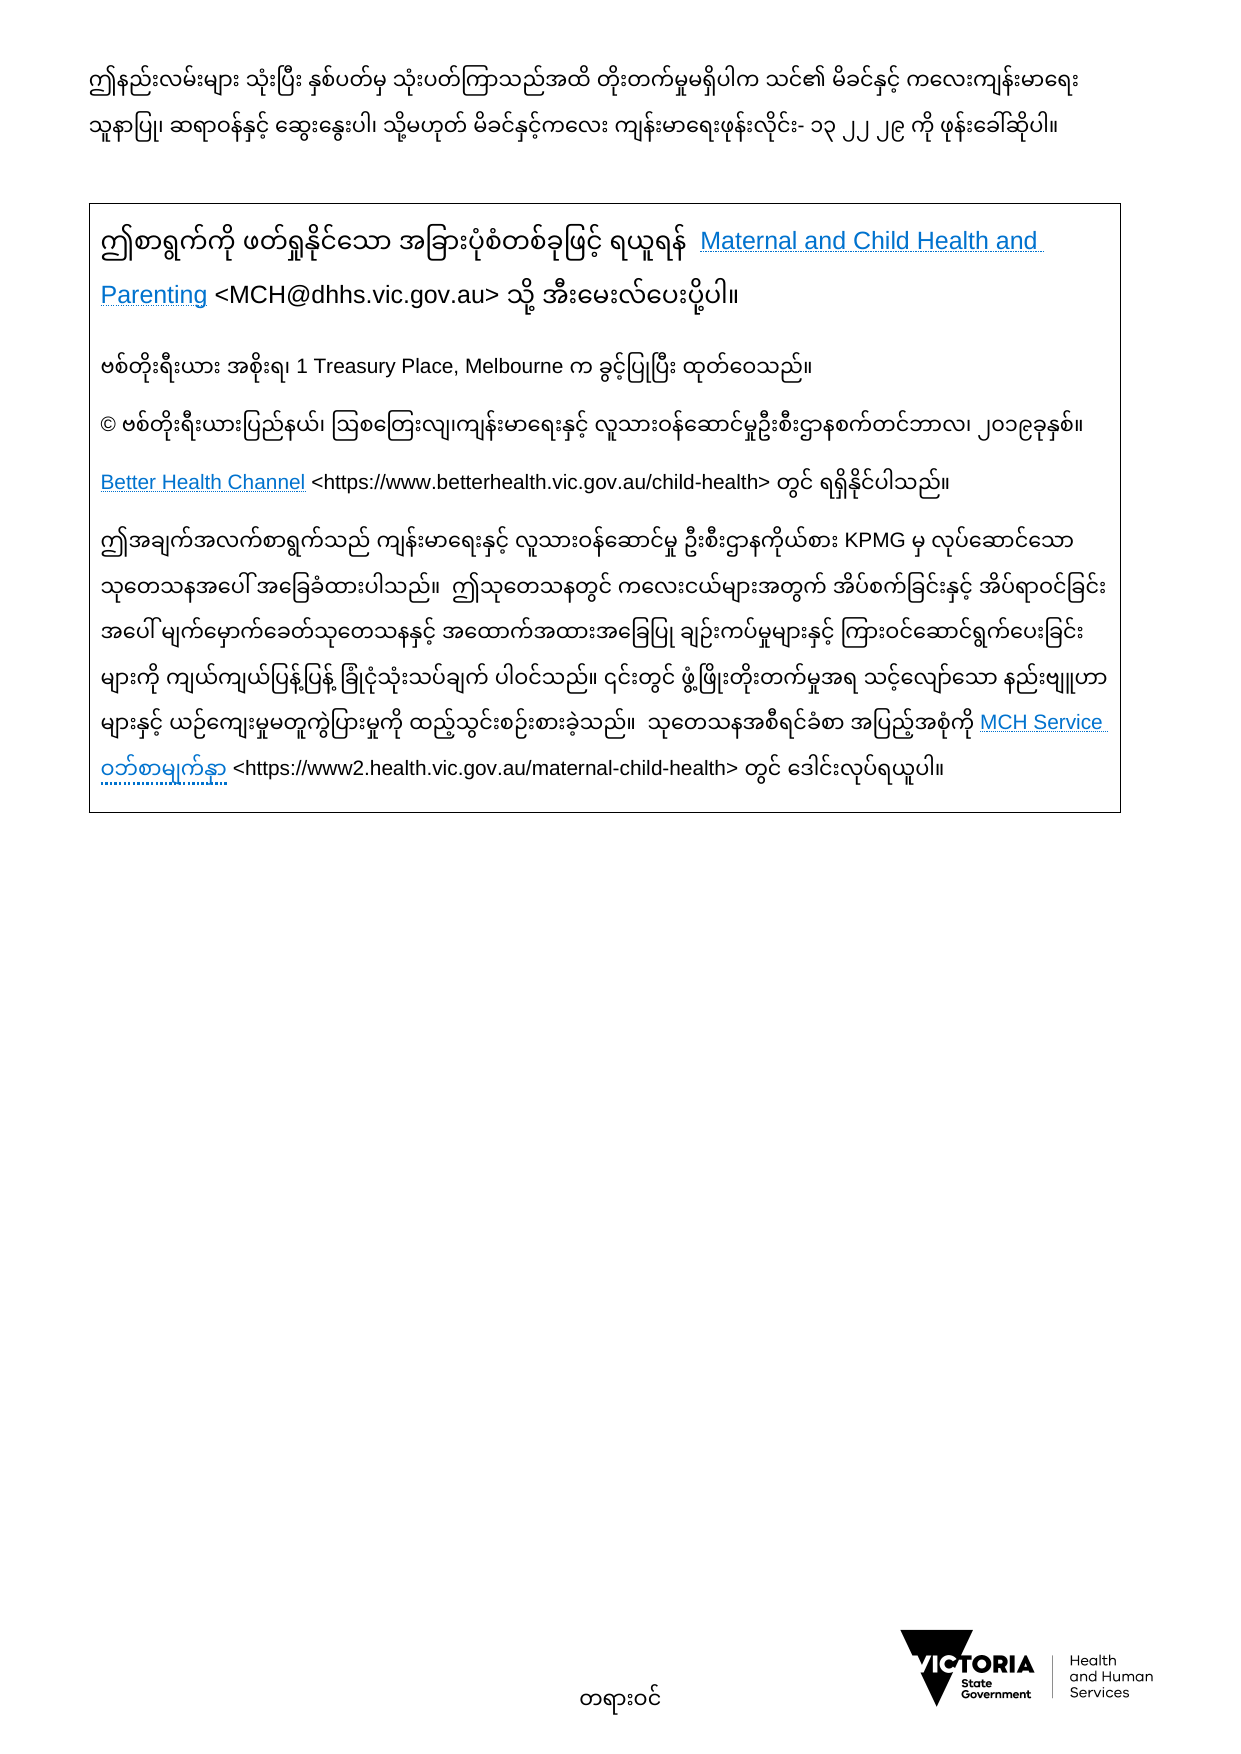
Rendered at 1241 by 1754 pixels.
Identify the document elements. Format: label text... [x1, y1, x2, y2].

text ဤနည်းလမ်းများ သုံးပြီး နှစ်ပတ်မှ သုံးပတ်ကြာသည်အထိ တိုးတက်မှုမရှိပါက သင်၏ မိခင်နှင့် ကလေးကျန်းမာရေး သူနာပြု၊ ဆရာဝန်နှင့် ဆွေးနွေးပါ၊ သို့မဟုတ် မိခင်နှင့်ကလေး ကျန်းမာရေးဖုန်းလိုင်း- ၁၃ ၂၂ ၂၉ ကို ဖုန်းခေါ်ဆိုပါ။ [89, 59, 1152, 150]
picture [0, 1624, 1241, 1754]
table_header ဤစာရွက်ကို ဖတ်ရှုနိုင်သော အခြားပုံစံတစ်ခုဖြင့် ရယူရန် Maternal and Child Health and Parenting <MCH@dhhs.vic.gov.au> သို့ အီးမေးလ်ပေးပို့ပါ။ ဗစ်တိုးရီးယား အစိုးရ၊ 1 Treasury Place, Melbourne က ခွင့်ပြုပြီး ထုတ်ဝေသည်။ © ဗစ်တိုးရီးယားပြည်နယ်၊ ဩစတြေးလျ၊ကျန်းမာရေးနှင့် လူသားဝန်ဆောင်မှုဦးစီးဌာနစက်တင်ဘာလ၊ ၂၀၁၉ခုနှစ်။ Better Health Channel <https://www.betterhealth.vic.gov.au/child-health> တွင် ရရှိနိုင်ပါသည်။ ဤအချက်အလက်စာရွက်သည် ကျန်းမာရေးနှင့် လူသားဝန်ဆောင်မှု ဦးစီးဌာနကိုယ်စား KPMG မှ လုပ်ဆောင်သော သုတေသနအပေါ် အခြေခံထားပါသည်။ ဤသုတေသနတွင် ကလေးငယ်များအတွက် အိပ်စက်ခြင်းနှင့် အိပ်ရာဝင်ခြင်းအပေါ် မျက်မှောက်ခေတ်သုတေသနနှင့် အထောက်အထားအခြေပြု ချဉ်းကပ်မှုများနှင့် ကြားဝင်ဆောင်ရွက်ပေးခြင်းများကို ကျယ်ကျယ်ပြန့်ပြန့် ခြုံငုံသုံးသပ်ချက် ပါဝင်သည်။ ၎င်းတွင် ဖွံ့ဖြိုးတိုးတက်မှုအရ သင့်လျော်သော နည်းဗျူဟာများနှင့် ယဉ်ကျေးမှုမတူကွဲပြားမှုကို ထည့်သွင်းစဉ်းစားခဲ့သည်။ သုတေသနအစီရင်ခံစာ အပြည့်အစုံကို MCH Service ဝဘ်စာမျက်နှာ <https://www2.health.vic.gov.au/maternal-child-health> တွင် ဒေါင်းလုပ်ရယူပါ။ [90, 204, 1120, 812]
